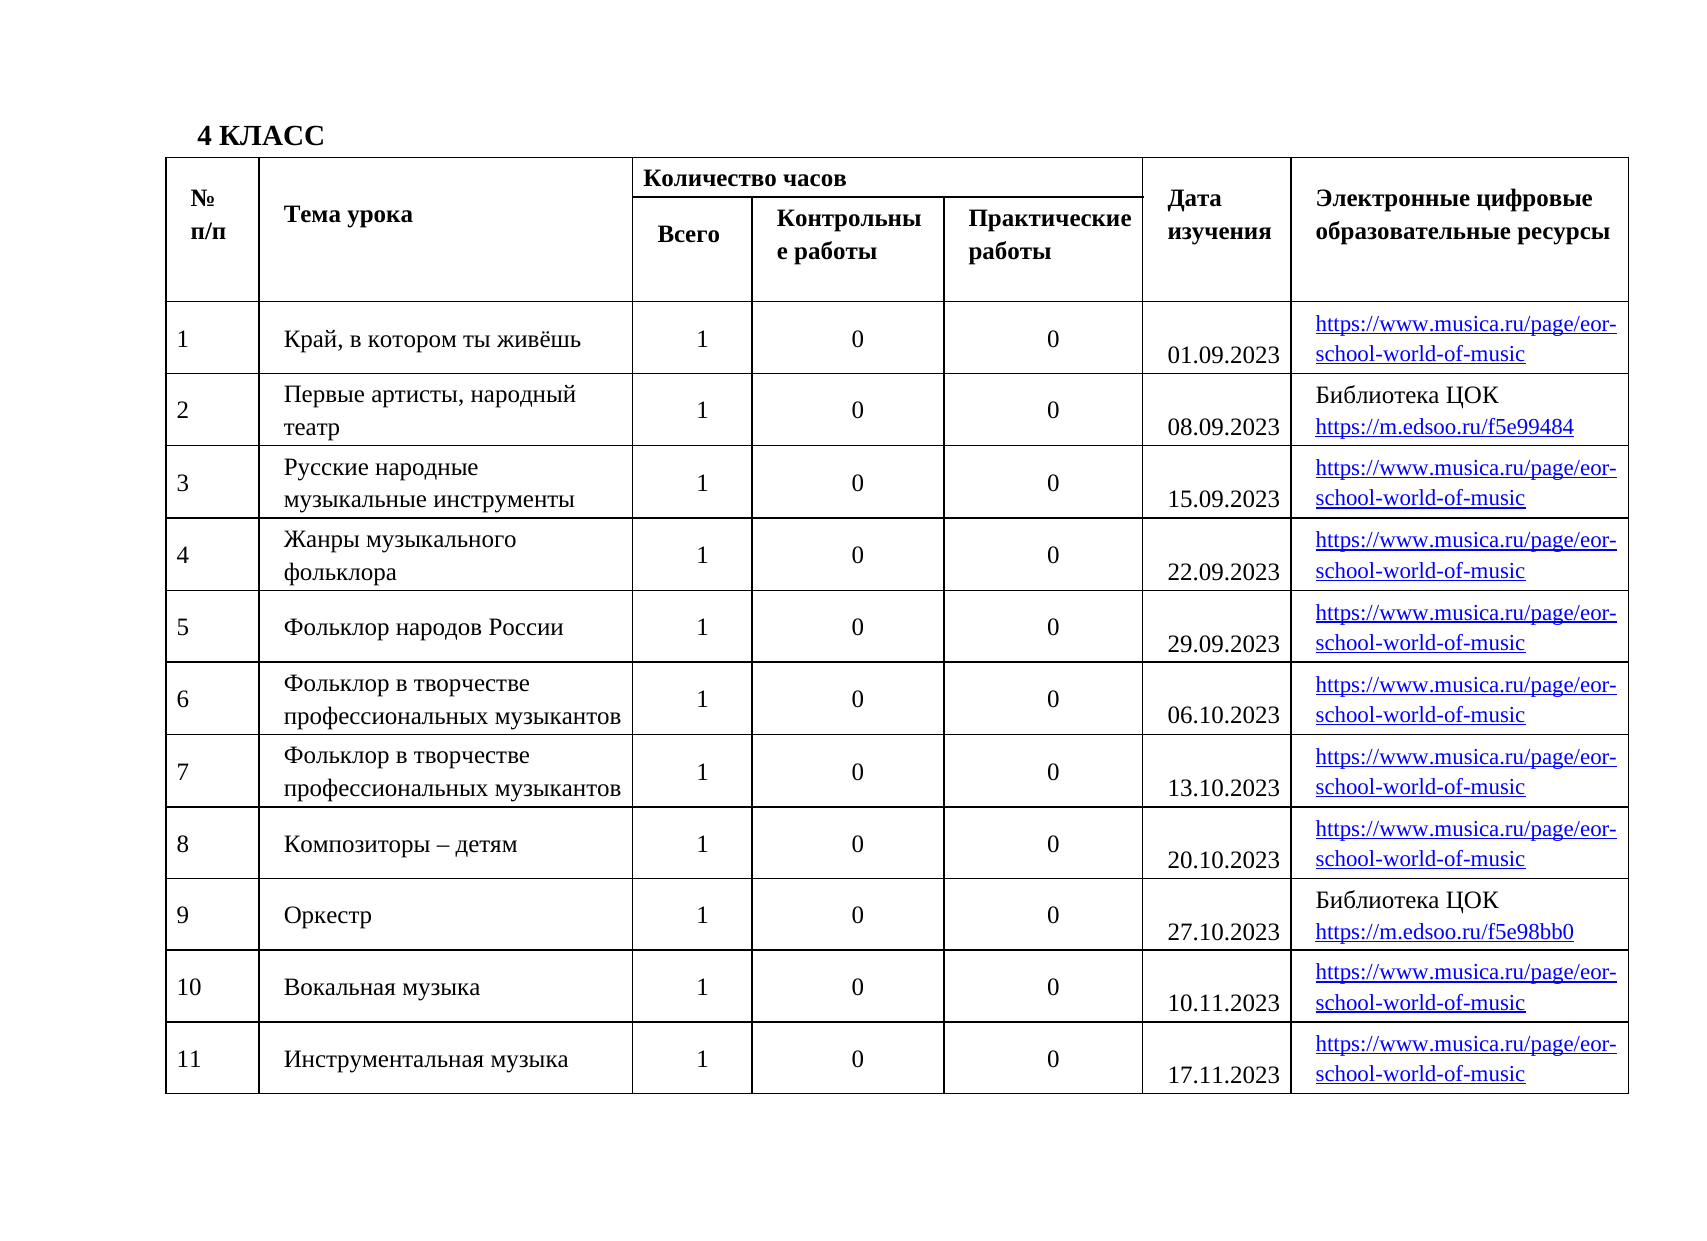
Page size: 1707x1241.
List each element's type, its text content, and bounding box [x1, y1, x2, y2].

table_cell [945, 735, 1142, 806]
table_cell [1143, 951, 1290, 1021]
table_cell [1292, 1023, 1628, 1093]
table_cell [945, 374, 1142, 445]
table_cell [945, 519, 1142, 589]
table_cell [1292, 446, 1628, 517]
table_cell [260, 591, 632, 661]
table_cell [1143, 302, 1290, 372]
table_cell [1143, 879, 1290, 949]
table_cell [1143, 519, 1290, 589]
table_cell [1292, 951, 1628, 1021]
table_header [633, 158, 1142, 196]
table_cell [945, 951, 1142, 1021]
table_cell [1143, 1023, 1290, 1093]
text 4 КЛАСС [190, 118, 1618, 152]
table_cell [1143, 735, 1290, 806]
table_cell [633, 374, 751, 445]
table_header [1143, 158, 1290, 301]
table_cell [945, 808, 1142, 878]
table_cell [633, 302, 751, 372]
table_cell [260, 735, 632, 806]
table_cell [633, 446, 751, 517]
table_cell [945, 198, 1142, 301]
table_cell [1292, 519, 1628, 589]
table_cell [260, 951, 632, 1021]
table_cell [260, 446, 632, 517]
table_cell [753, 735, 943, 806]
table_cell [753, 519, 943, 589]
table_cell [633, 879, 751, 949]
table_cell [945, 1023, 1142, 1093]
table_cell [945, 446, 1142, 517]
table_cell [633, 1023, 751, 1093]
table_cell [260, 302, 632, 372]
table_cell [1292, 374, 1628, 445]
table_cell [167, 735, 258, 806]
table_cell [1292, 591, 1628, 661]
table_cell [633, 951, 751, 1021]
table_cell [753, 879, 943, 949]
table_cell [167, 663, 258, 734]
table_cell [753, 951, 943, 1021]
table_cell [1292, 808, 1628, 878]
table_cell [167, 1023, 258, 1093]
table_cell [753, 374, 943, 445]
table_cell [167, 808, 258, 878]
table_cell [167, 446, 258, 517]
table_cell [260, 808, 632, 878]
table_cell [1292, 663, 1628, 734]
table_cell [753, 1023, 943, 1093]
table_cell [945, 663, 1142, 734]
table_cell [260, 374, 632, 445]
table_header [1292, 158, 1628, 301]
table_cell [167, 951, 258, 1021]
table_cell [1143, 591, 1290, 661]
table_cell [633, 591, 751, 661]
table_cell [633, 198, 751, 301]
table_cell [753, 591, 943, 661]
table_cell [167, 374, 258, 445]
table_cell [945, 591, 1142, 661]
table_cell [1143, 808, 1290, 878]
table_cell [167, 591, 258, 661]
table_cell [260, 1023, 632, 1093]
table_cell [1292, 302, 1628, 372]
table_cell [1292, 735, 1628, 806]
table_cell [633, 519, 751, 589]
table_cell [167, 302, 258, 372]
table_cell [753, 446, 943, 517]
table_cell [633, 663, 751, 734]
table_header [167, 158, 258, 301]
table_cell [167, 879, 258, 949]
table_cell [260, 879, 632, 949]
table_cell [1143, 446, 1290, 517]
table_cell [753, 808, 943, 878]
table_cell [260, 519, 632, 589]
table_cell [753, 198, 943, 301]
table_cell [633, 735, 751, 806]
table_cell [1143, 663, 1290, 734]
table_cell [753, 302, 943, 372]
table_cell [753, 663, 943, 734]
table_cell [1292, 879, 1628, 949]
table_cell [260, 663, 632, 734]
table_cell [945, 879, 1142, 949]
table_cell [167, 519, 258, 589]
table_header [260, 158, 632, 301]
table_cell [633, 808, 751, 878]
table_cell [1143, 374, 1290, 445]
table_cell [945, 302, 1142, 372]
